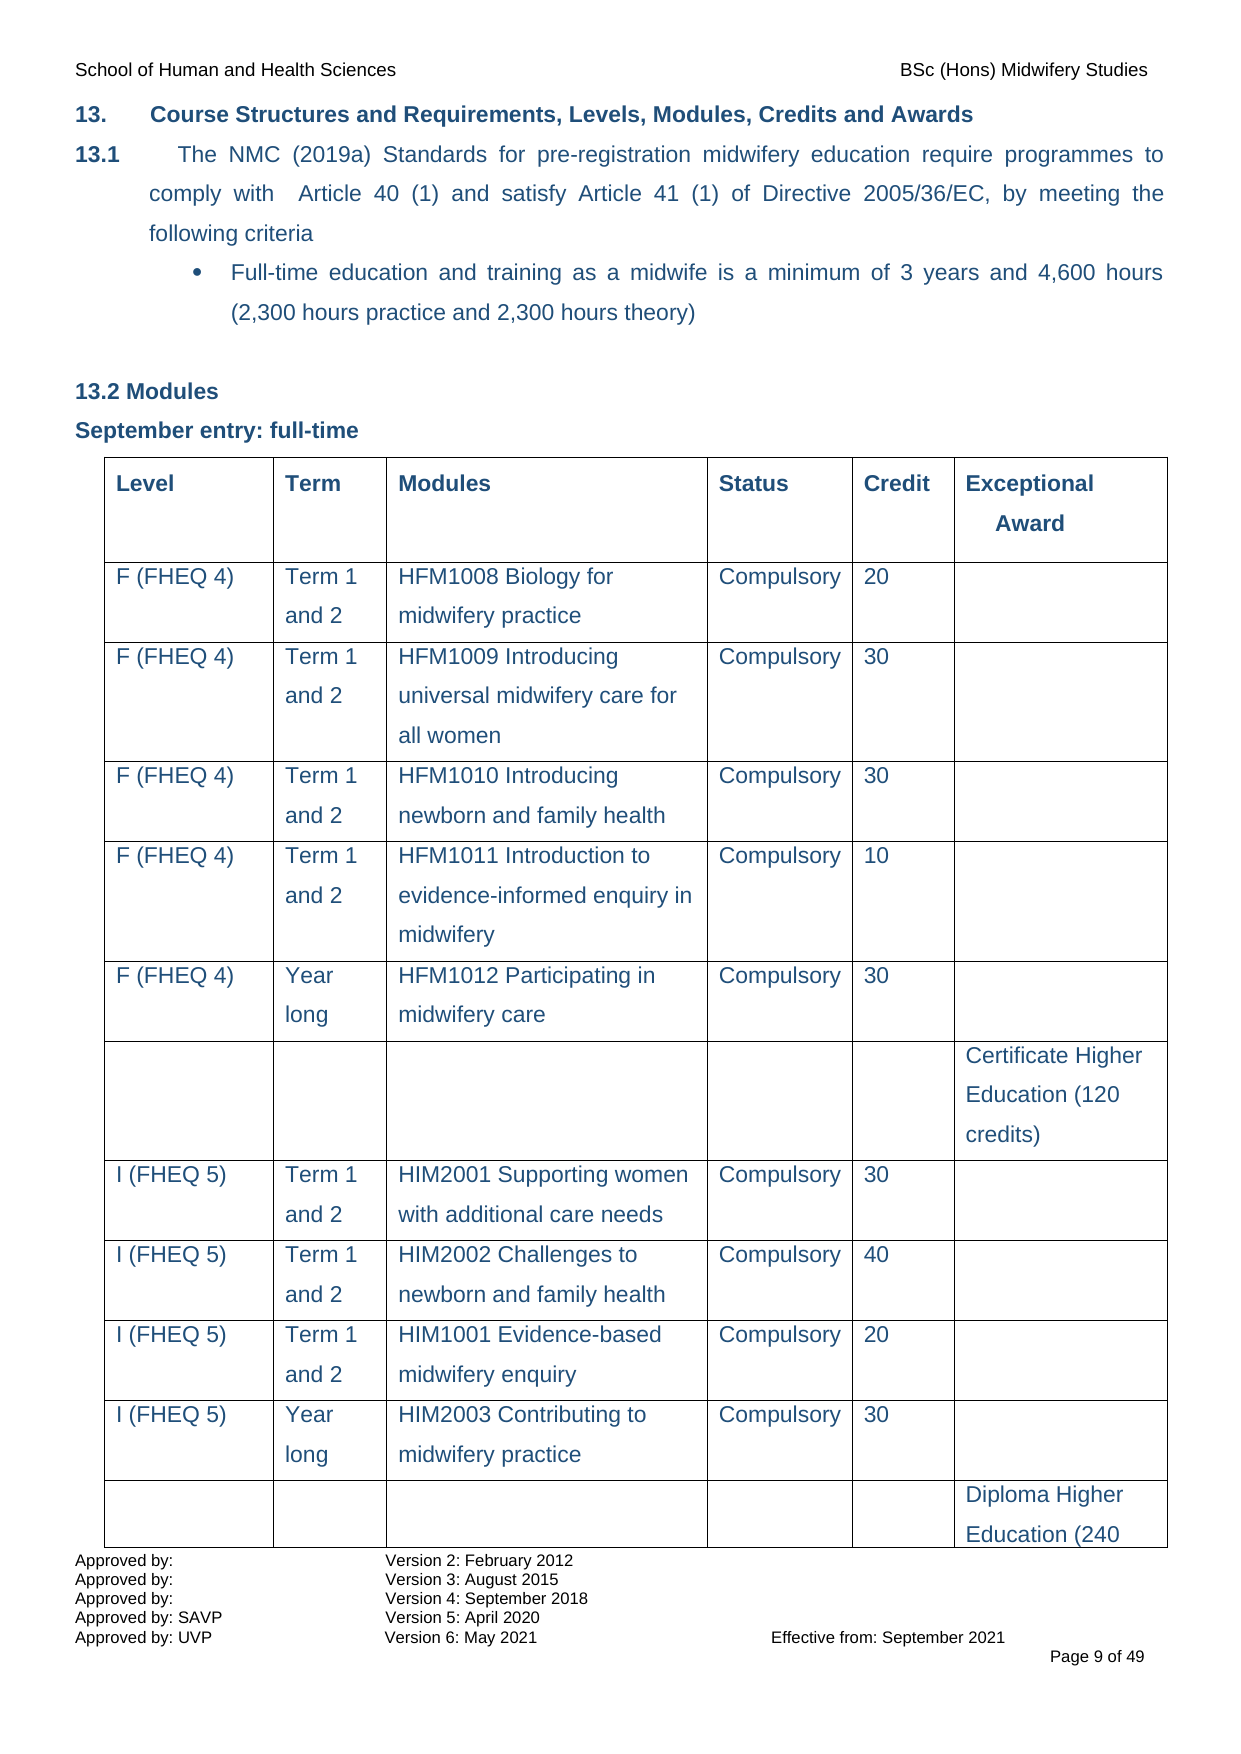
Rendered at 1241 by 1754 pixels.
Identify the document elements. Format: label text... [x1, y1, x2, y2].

table_header Modules [387, 458, 707, 562]
table_cell Term 1 and 2 [274, 563, 386, 642]
table_cell F (FHEQ 4) [105, 962, 273, 1041]
table_cell HFM1011 Introduction to evidence-informed enquiry in midwifery [387, 842, 707, 961]
table_cell F (FHEQ 4) [105, 842, 273, 961]
table_cell Certificate Higher Education (120 credits) [955, 1042, 1167, 1160]
table_cell Term 1 and 2 [274, 762, 386, 841]
table_cell Compulsory [708, 1401, 852, 1480]
table_cell HFM1010 Introducing newborn and family health [387, 762, 707, 841]
text 13.1 The NMC (2019a) Standards for pre-registration midwifery education require programmes to comply with Article 40 (1) and satisfy Article 41 (1) of Directive 2005/36/EC, by meeting the following criteria [75, 141, 1165, 246]
table_cell [387, 1481, 707, 1547]
table_cell 30 [853, 643, 954, 761]
table_cell HFM1012 Participating in midwifery care [387, 962, 707, 1041]
table_cell I (FHEQ 5) [105, 1241, 273, 1320]
text 13.2 Modules [75, 378, 1165, 404]
table_cell [955, 962, 1167, 1041]
table_cell Term 1 and 2 [274, 842, 386, 961]
table_cell 40 [853, 1241, 954, 1320]
table_cell [274, 1481, 386, 1547]
table_cell [708, 1481, 852, 1547]
table_cell Compulsory [708, 1161, 852, 1240]
table_header Status [708, 458, 852, 562]
table_cell [955, 643, 1167, 761]
table_cell I (FHEQ 5) [105, 1161, 273, 1240]
table_cell [955, 842, 1167, 961]
table_cell 30 [853, 1161, 954, 1240]
table_cell Term 1 and 2 [274, 1161, 386, 1240]
table_cell F (FHEQ 4) [105, 762, 273, 841]
table_cell Compulsory [708, 563, 852, 642]
table_header Exceptional Award [955, 458, 1167, 562]
table_cell Compulsory [708, 1321, 852, 1400]
table_cell I (FHEQ 5) [105, 1321, 273, 1400]
table_cell [274, 1042, 386, 1160]
table_header Level [105, 458, 273, 562]
table_cell 30 [853, 1401, 954, 1480]
table_cell [708, 1042, 852, 1160]
table_cell [955, 1241, 1167, 1320]
table_cell [955, 1161, 1167, 1240]
table_cell Compulsory [708, 762, 852, 841]
table_cell [955, 1321, 1167, 1400]
table_cell 20 [853, 563, 954, 642]
subtitle 13. Course Structures and Requirements, Levels, Modules, Credits and Awards [75, 101, 1165, 128]
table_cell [955, 1481, 1167, 1547]
table_cell [955, 563, 1167, 642]
table_cell HFM1009 Introducing universal midwifery care for all women [387, 643, 707, 761]
table_cell Year long [274, 962, 386, 1041]
table_cell Term 1 and 2 [274, 1241, 386, 1320]
table_cell Compulsory [708, 842, 852, 961]
text September entry: full-time [75, 417, 1165, 443]
table_cell [387, 1042, 707, 1160]
table_cell Term 1 and 2 [274, 643, 386, 761]
table_cell F (FHEQ 4) [105, 643, 273, 761]
table_cell 30 [853, 962, 954, 1041]
table_cell [853, 1481, 954, 1547]
table_cell 30 [853, 762, 954, 841]
table_cell 20 [853, 1321, 954, 1400]
table_cell HIM2001 Supporting women with additional care needs [387, 1161, 707, 1240]
table_cell Term 1 and 2 [274, 1321, 386, 1400]
table_cell [105, 1042, 273, 1160]
list Full-time education and training as a midwife is a minimum of 3 years and 4,600 hours (2,300 hours practice and 2,300 hours theory) [193, 259, 1165, 325]
table_cell Compulsory [708, 1241, 852, 1320]
table_cell HIM2003 Contributing to midwifery practice [387, 1401, 707, 1480]
table_cell [955, 1401, 1167, 1480]
table_cell I (FHEQ 5) [105, 1401, 273, 1480]
table_header Term [274, 458, 386, 562]
table_cell 10 [853, 842, 954, 961]
table_cell Year long [274, 1401, 386, 1480]
table_cell F (FHEQ 4) [105, 563, 273, 642]
table_cell Compulsory [708, 643, 852, 761]
table_cell HIM2002 Challenges to newborn and family health [387, 1241, 707, 1320]
table_cell [955, 762, 1167, 841]
table_cell HFM1008 Biology for midwifery practice [387, 563, 707, 642]
table_cell Compulsory [708, 962, 852, 1041]
table_cell [105, 1481, 273, 1547]
table_header Credit [853, 458, 954, 562]
table_cell [853, 1042, 954, 1160]
table_cell HIM1001 Evidence-based midwifery enquiry [387, 1321, 707, 1400]
